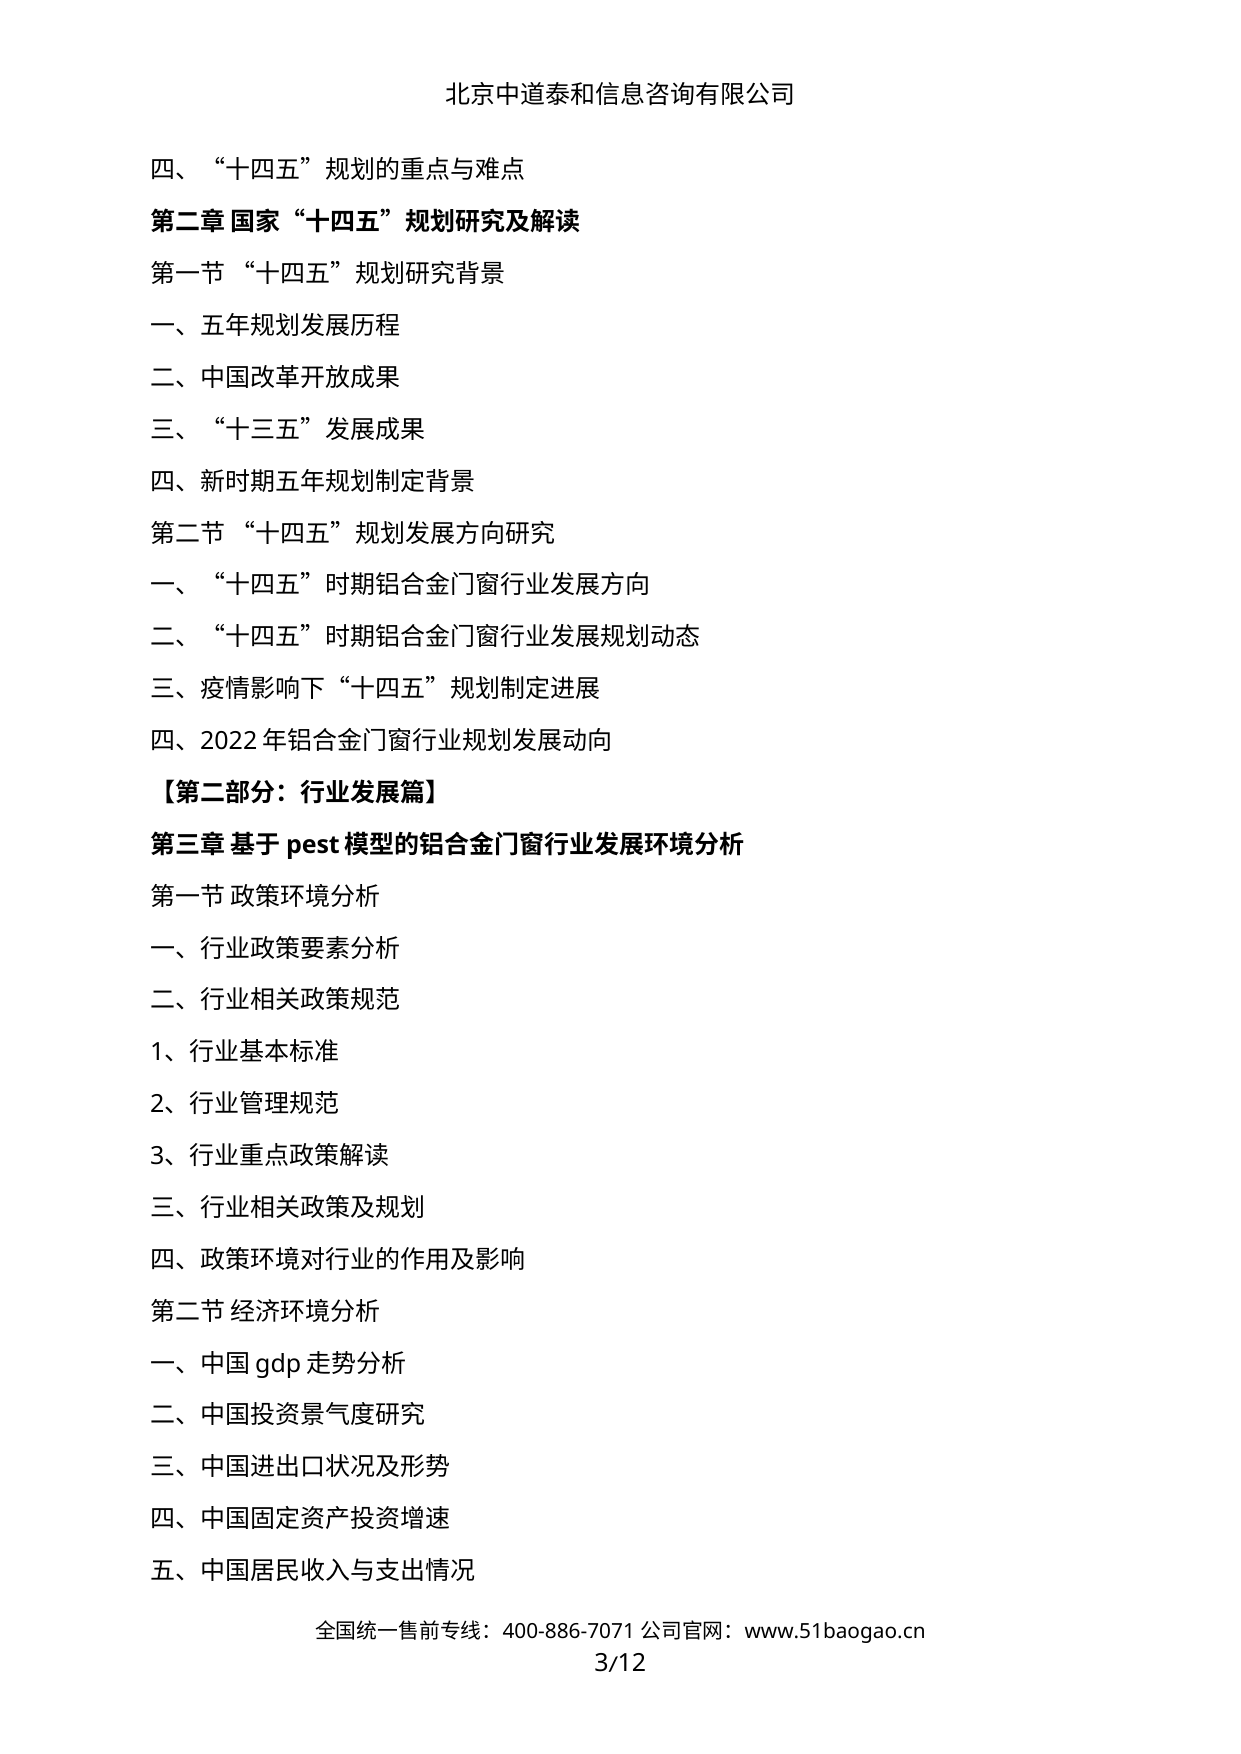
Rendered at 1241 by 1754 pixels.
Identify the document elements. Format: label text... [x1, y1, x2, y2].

text 四、政策环境对行业的作用及影响 [150, 1239, 1090, 1276]
text 二、中国改革开放成果 [150, 357, 1090, 394]
text 一、五年规划发展历程 [150, 306, 1090, 342]
text 三、行业相关政策及规划 [150, 1187, 1090, 1224]
text 三、疫情影响下“十四五”规划制定进展 [150, 669, 1090, 705]
text 1、行业基本标准 [150, 1032, 1090, 1068]
text 三、中国进出口状况及形势 [150, 1447, 1090, 1483]
text 2、行业管理规范 [150, 1084, 1090, 1120]
text 第二节 “十四五”规划发展方向研究 [150, 513, 1090, 549]
text 第二章 国家“十四五”规划研究及解读 [150, 202, 1090, 238]
text 一、行业政策要素分析 [150, 928, 1090, 964]
text 二、行业相关政策规范 [150, 980, 1090, 1016]
text 一、中国gdp走势分析 [150, 1343, 1090, 1379]
text 第一节 “十四五”规划研究背景 [150, 254, 1090, 290]
text 3、行业重点政策解读 [150, 1136, 1090, 1172]
text 第一节 政策环境分析 [150, 876, 1090, 912]
text 【第二部分：行业发展篇】 [150, 772, 1090, 809]
text 四、2022年铝合金门窗行业规划发展动向 [150, 721, 1090, 757]
text 四、新时期五年规划制定背景 [150, 461, 1090, 497]
text 第三章 基于pest模型的铝合金门窗行业发展环境分析 [150, 824, 1090, 861]
text 一、“十四五”时期铝合金门窗行业发展方向 [150, 565, 1090, 601]
text 四、中国固定资产投资增速 [150, 1499, 1090, 1535]
text 二、“十四五”时期铝合金门窗行业发展规划动态 [150, 617, 1090, 653]
text 五、中国居民收入与支出情况 [150, 1551, 1090, 1587]
text 第二节 经济环境分析 [150, 1291, 1090, 1327]
text 二、中国投资景气度研究 [150, 1395, 1090, 1431]
text 三、“十三五”发展成果 [150, 409, 1090, 446]
text 四、“十四五”规划的重点与难点 [150, 150, 1090, 186]
